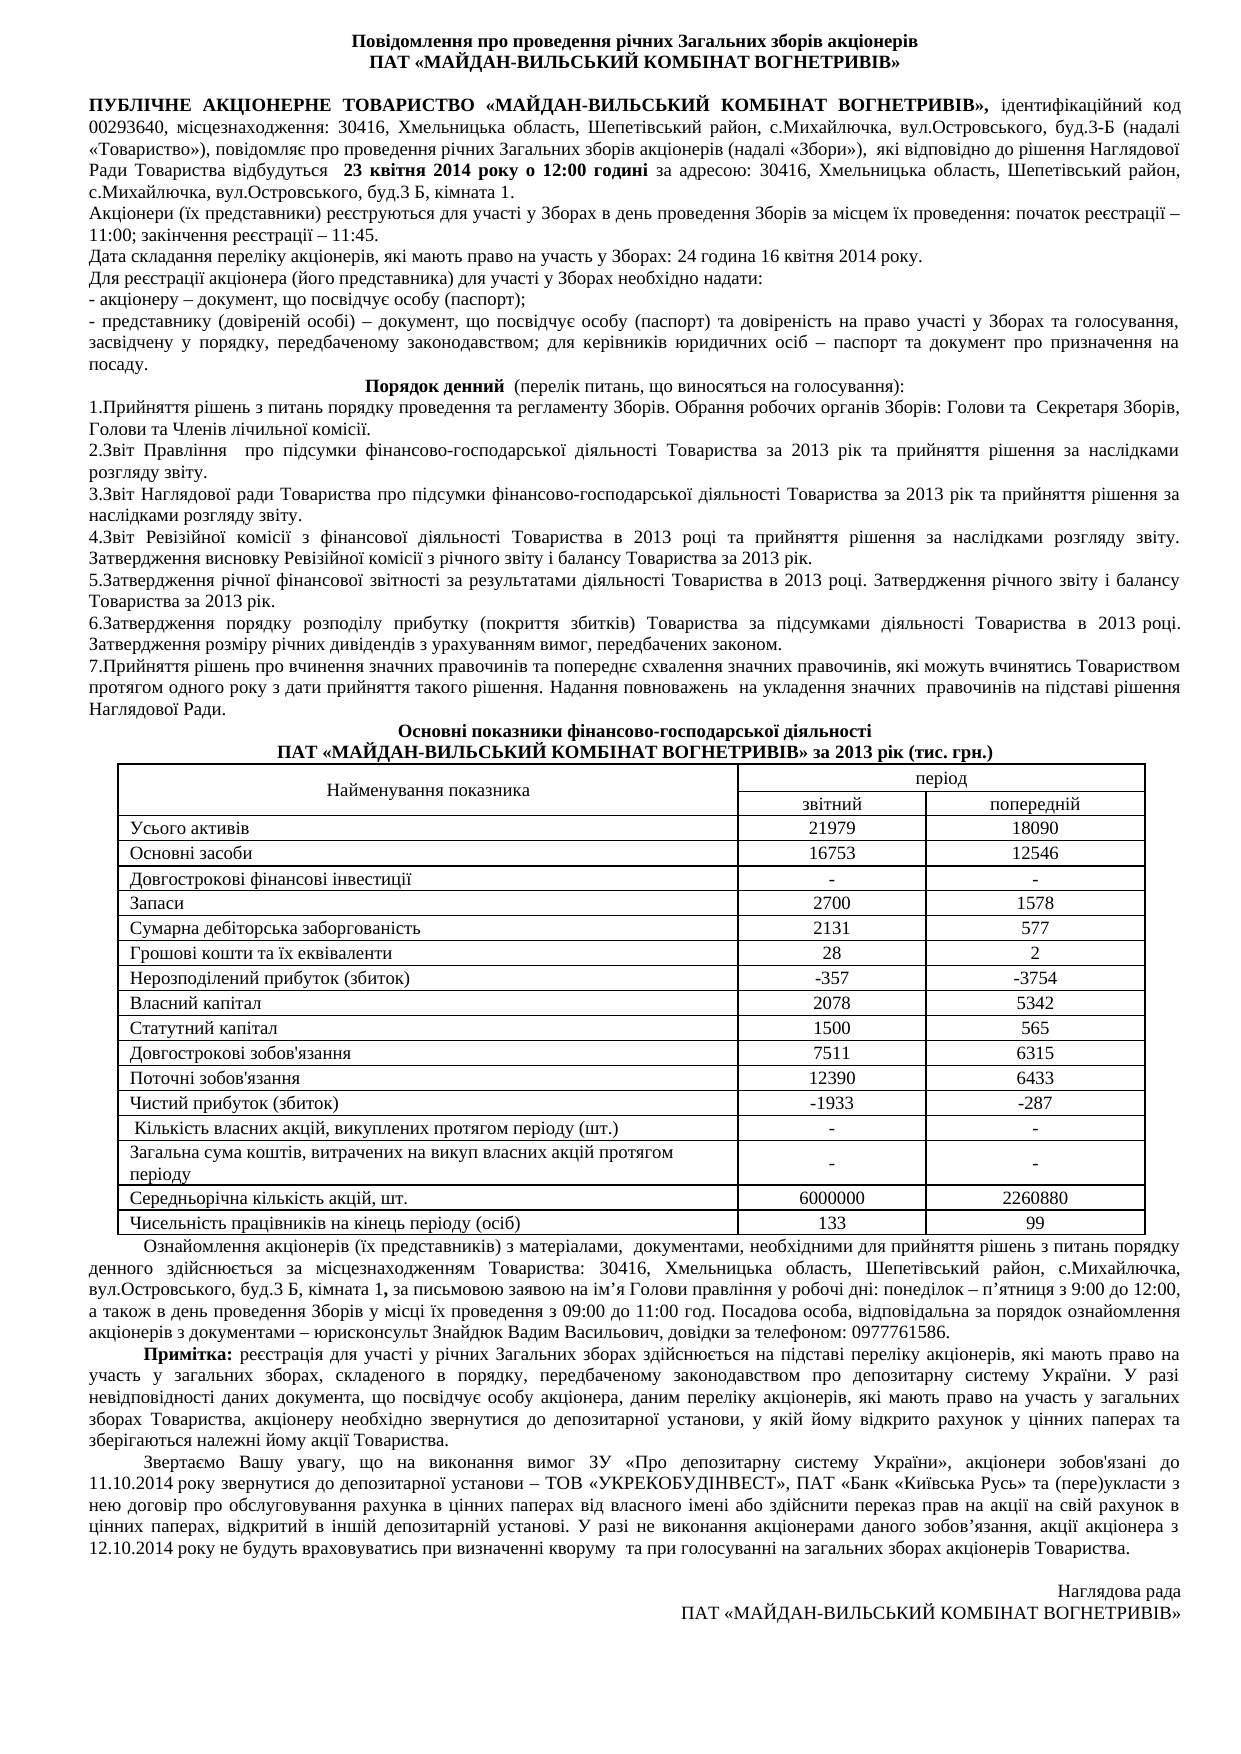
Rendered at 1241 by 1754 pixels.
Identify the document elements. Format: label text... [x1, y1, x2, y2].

table_cell Довгострокові фінансові інвестиції [119, 867, 737, 890]
table_cell 2700 [739, 891, 925, 915]
table_cell Середньорічна кількість акцій, шт. [119, 1186, 737, 1209]
text Дата складання переліку акціонерів, які мають право на участь у Зборах: 24 година 16 квітня 2014 року. [89, 245, 1181, 267]
table_cell 2078 [739, 991, 925, 1015]
text - акціонеру – документ, що посвідчує особу (паспорт); [89, 288, 1181, 310]
text Акціонери (їх представники) реєструються для участі у Зборах в день проведення Зборів за місцем їх проведення: початок реєстрації – 11:00; закінчення реєстрації – 11:45. [89, 202, 1181, 245]
table_cell Чистий прибуток (збиток) [119, 1091, 737, 1115]
table_cell 7511 [739, 1041, 925, 1065]
table_cell Поточні зобов'язання [119, 1066, 737, 1090]
text 2.Звіт Правління про підсумки фінансово-господарської діяльності Товариства за 2013 рік та прийняття рішення за наслідками розгляду звіту. [89, 439, 1181, 482]
text Ознайомлення акціонерів (їх представників) з матеріалами, документами, необхідними для прийняття рішень з питань порядку денного здійснюється за місцезнаходженням Товариства: 30416, Хмельницька область, Шепетівський район, с.Михайлючка, вул.Островського, буд.3 Б, кімната 1, за письмовою заявою на ім’я Голови правління у робочі дні: понеділок – п’ятниця з 9:00 до 12:00, а також в день проведення Зборів у місці їх проведення з 09:00 до 11:00 год. Посадова особа, відповідальна за порядок ознайомлення акціонерів з документами – юрисконсульт Знайдюк Вадим Васильович, довідки за телефоном: 0977761586. [89, 1235, 1181, 1343]
table_header Найменування показника [119, 765, 737, 815]
table_cell 1578 [927, 891, 1144, 915]
table_cell 12546 [927, 841, 1144, 865]
table_cell Нерозподілений прибуток (збиток) [119, 966, 737, 990]
table_cell Загальна сума коштів, витрачених на викуп власних акцій протягом періоду [119, 1141, 737, 1184]
text ПАТ «МАЙДАН-ВИЛЬСЬКИЙ КОМБІНАТ ВОГНЕТРИВІВ» [89, 51, 1181, 73]
table_cell - [739, 1141, 925, 1184]
text 1.Прийняття рішень з питань порядку проведення та регламенту Зборів. Обрання робочих органів Зборів: Голови та Секретаря Зборів, Голови та Членів лічильної комісії. [89, 396, 1181, 439]
table_cell - [739, 1116, 925, 1140]
text 6.Затвердження порядку розподілу прибутку (покриття збитків) Товариства за підсумками діяльності Товариства в 2013 році. Затвердження розміру річних дивідендів з урахуванням вимог, передбачених законом. [89, 612, 1181, 655]
table_cell Статутний капітал [119, 1016, 737, 1040]
table_cell 2131 [739, 916, 925, 940]
table_cell - [927, 1141, 1144, 1184]
table_cell 99 [927, 1211, 1144, 1234]
text ПАТ «МАЙДАН-ВИЛЬСЬКИЙ КОМБІНАТ ВОГНЕТРИВІВ» за 2013 рік (тис. грн.) [89, 741, 1181, 763]
table_cell 133 [739, 1211, 925, 1234]
table_cell 577 [927, 916, 1144, 940]
text 5.Затвердження річної фінансової звітності за результатами діяльності Товариства в 2013 році. Затвердження річного звіту і балансу Товариства за 2013 рік. [89, 569, 1181, 612]
table_cell 18090 [927, 816, 1144, 840]
table_cell Довгострокові зобов'язання [119, 1041, 737, 1065]
table_cell -357 [739, 966, 925, 990]
table_cell -3754 [927, 966, 1144, 990]
table_cell Сумарна дебіторська заборгованість [119, 916, 737, 940]
table_cell Основні засоби [119, 841, 737, 865]
table_header період [739, 765, 1144, 791]
table_cell Власний капітал [119, 991, 737, 1015]
table_cell Запаси [119, 891, 737, 915]
text - представнику (довіреній особі) – документ, що посвідчує особу (паспорт) та довіреність на право участі у Зборах та голосування, засвідчену у порядку, передбаченому законодавством; для керівників юридичних осіб – паспорт та документ про призначення на посаду. [89, 310, 1181, 374]
text Звертаємо Вашу увагу, що на виконання вимог ЗУ «Про депозитарну систему України», акціонери зобов'язані до 11.10.2014 року звернутися до депозитарної установи – ТОВ «УКРЕКОБУДІНВЕСТ», ПАТ «Банк «Київська Русь» та (пере)укласти з нею договір про обслуговування рахунка в цінних паперах від власного імені або здійснити переказ прав на акції на свій рахунок в цінних паперах, відкритий в іншій депозитарній установі. У разі не виконання акціонерами даного зобов’язання, акції акціонера з 12.10.2014 року не будуть враховуватись при визначенні кворуму та при голосуванні на загальних зборах акціонерів Товариства. [89, 1451, 1181, 1558]
text Для реєстрації акціонера (його представника) для участі у Зборах необхідно надати: [89, 267, 1181, 288]
table_cell 1500 [739, 1016, 925, 1040]
table_cell 565 [927, 1016, 1144, 1040]
table_cell Грошові кошти та їх еквіваленти [119, 941, 737, 965]
table_cell 6433 [927, 1066, 1144, 1090]
table_cell Усього активів [119, 816, 737, 840]
table_cell 16753 [739, 841, 925, 865]
table_cell 21979 [739, 816, 925, 840]
table_cell 2 [927, 941, 1144, 965]
table_cell - [927, 867, 1144, 890]
text 7.Прийняття рішень про вчинення значних правочинів та попереднє схвалення значних правочинів, які можуть вчинятись Товариством протягом одного року з дати прийняття такого рішення. Надання повноважень на укладення значних правочинів на підставі рішення Наглядової Ради. [89, 655, 1181, 719]
text Повідомлення про проведення річних Загальних зборів акціонерів [89, 29, 1181, 51]
text 4.Звіт Ревізійної комісії з фінансової діяльності Товариства в 2013 році та прийняття рішення за наслідками розгляду звіту. Затвердження висновку Ревізійної комісії з річного звіту і балансу Товариства за 2013 рік. [89, 526, 1181, 569]
table_cell 6000000 [739, 1186, 925, 1209]
text 3.Звіт Наглядової ради Товариства про підсумки фінансово-господарської діяльності Товариства за 2013 рік та прийняття рішення за наслідками розгляду звіту. [89, 482, 1181, 526]
table_cell попередній [927, 792, 1144, 815]
text ПАТ «МАЙДАН-ВИЛЬСЬКИЙ КОМБІНАТ ВОГНЕТРИВІВ» [89, 1602, 1181, 1623]
table_cell 2260880 [927, 1186, 1144, 1209]
text Порядок денний (перелік питань, що виносяться на голосування): [89, 374, 1181, 396]
table_cell 28 [739, 941, 925, 965]
text ПУБЛІЧНЕ АКЦІОНЕРНЕ ТОВАРИСТВО «МАЙДАН-ВИЛЬСЬКИЙ КОМБІНАТ ВОГНЕТРИВІВ», ідентифікаційний код 00293640, місцезнаходження: 30416, Хмельницька область, Шепетівський район, с.Михайлючка, вул.Островського, буд.3-Б (надалі «Товариство»), повідомляє про проведення річних Загальних зборів акціонерів (надалі «Збори»), які відповідно до рішення Наглядової Ради Товариства відбудуться 23 квітня 2014 року о 12:00 годині за адресою: 30416, Хмельницька область, Шепетівський район, с.Михайлючка, вул.Островського, буд.3 Б, кімната 1. [89, 94, 1181, 202]
text Примітка: реєстрація для участі у річних Загальних зборах здійснюється на підставі переліку акціонерів, які мають право на участь у загальних зборах, складеного в порядку, передбаченому законодавством про депозитарну систему України. У разі невідповідності даних документа, що посвідчує особу акціонера, даним переліку акціонерів, які мають право на участь у загальних зборах Товариства, акціонеру необхідно звернутися до депозитарної установи, у якій йому відкрито рахунок у цінних паперах та зберігаються належні йому акції Товариства. [89, 1343, 1181, 1451]
table_cell Чисельність працівників на кінець періоду (осіб) [119, 1211, 737, 1234]
table_cell звітний [739, 792, 925, 815]
text Наглядова рада [89, 1580, 1181, 1602]
table_cell -1933 [739, 1091, 925, 1115]
text Основні показники фінансово-господарської діяльності [89, 719, 1181, 741]
table_cell Кількість власних акцій, викуплених протягом періоду (шт.) [119, 1116, 737, 1140]
table_cell 5342 [927, 991, 1144, 1015]
table_cell 6315 [927, 1041, 1144, 1065]
table_cell - [739, 867, 925, 890]
table_cell 12390 [739, 1066, 925, 1090]
table_cell -287 [927, 1091, 1144, 1115]
table_cell - [927, 1116, 1144, 1140]
